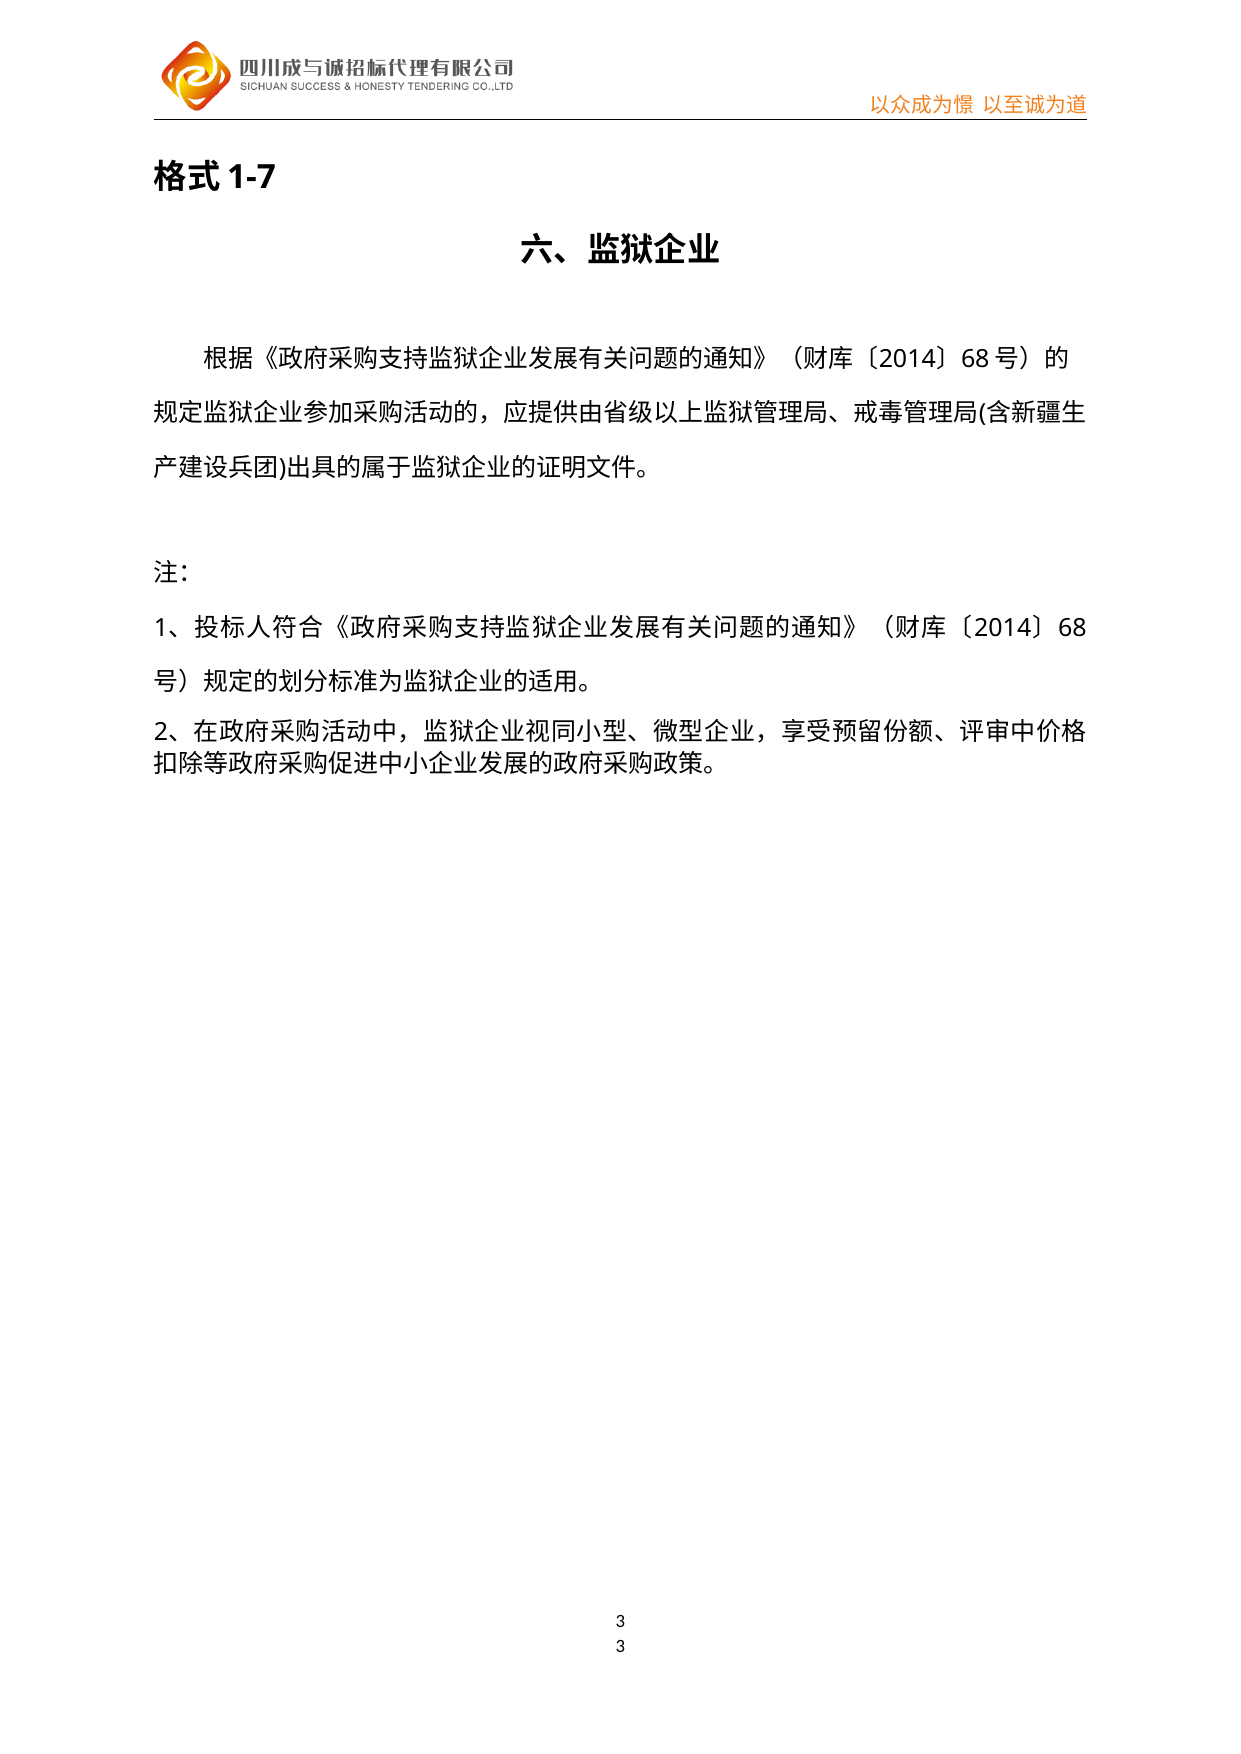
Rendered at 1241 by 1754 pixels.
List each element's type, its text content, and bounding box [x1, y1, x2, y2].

text 1、投标人符合《政府采购支持监狱企业发展有关问题的通知》（财库〔2014〕68号）规定的划分标准为监狱企业的适用。 [153, 607, 1087, 698]
text 根据《政府采购支持监狱企业发展有关问题的通知》（财库〔2014〕68号）的规定监狱企业参加采购活动的，应提供由省级以上监狱管理局、戒毒管理局(含新疆生产建设兵团)出具的属于监狱企业的证明文件。 [153, 338, 1087, 483]
picture [152, 34, 517, 113]
text 格式1-7 [153, 150, 1087, 198]
text 注： [153, 553, 1087, 589]
text 六、监狱企业 [153, 223, 1087, 271]
list 2、在政府采购活动中，监狱企业视同小型、微型企业，享受预留份额、评审中价格扣除等政府采购促进中小企业发展的政府采购政策。 [153, 716, 1087, 778]
